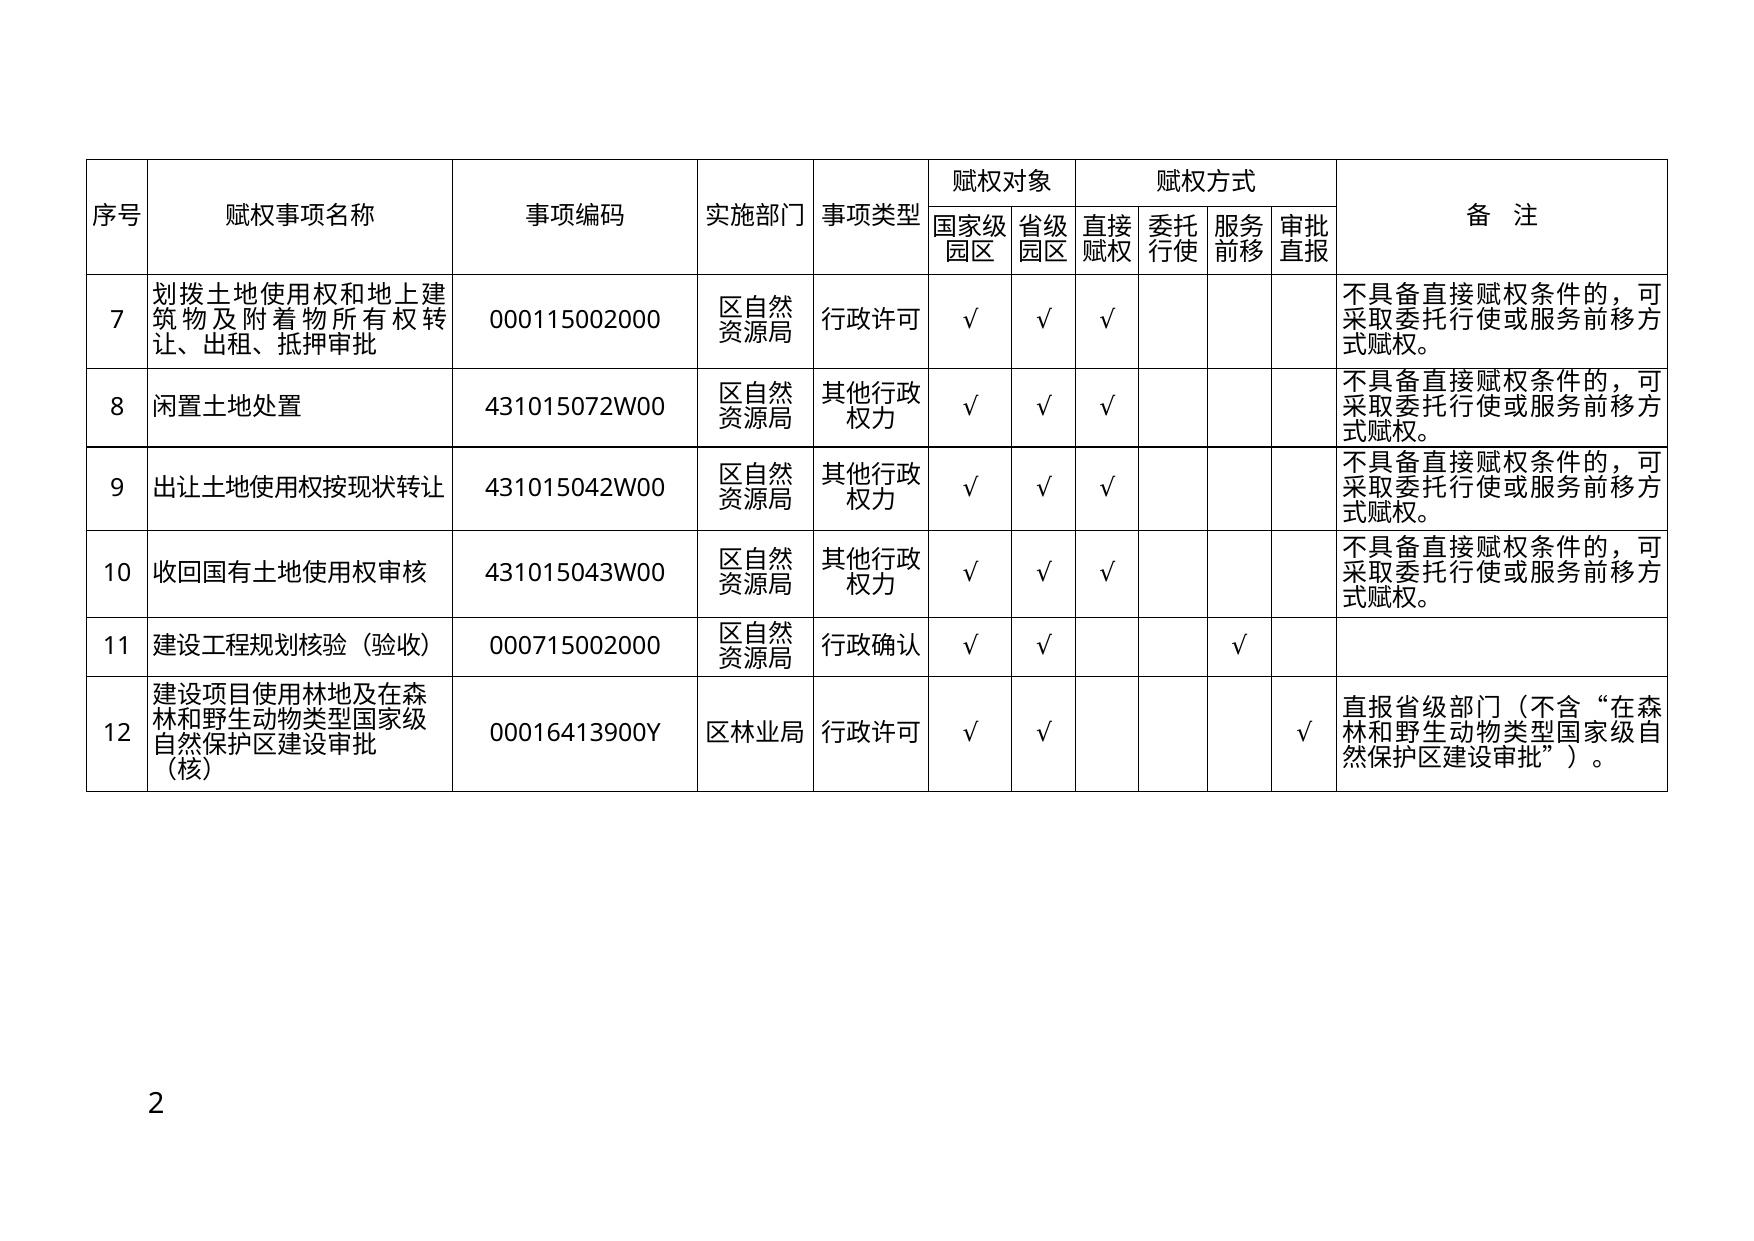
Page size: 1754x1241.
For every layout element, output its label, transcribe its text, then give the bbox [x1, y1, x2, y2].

table_cell 出让土地使用权按现状转让 [148, 448, 452, 530]
table_cell 区自然 资源局 [698, 448, 813, 530]
table_cell 国家级园区 [929, 207, 1011, 273]
table_cell 区自然 资源局 [698, 275, 813, 368]
table_cell [1272, 275, 1336, 368]
table_cell 431015043W00 [453, 531, 697, 617]
table_cell √ [929, 448, 1011, 530]
table_cell 行政许可 [814, 677, 928, 791]
table_cell 省级园区 [1012, 207, 1075, 273]
table_cell [1139, 531, 1207, 617]
table_cell √ [929, 677, 1011, 791]
table_cell √ [1076, 531, 1138, 617]
table_cell 直报省级部门（不含“在森林和野生动物类型国家级自然保护区建设审批”）。 [1337, 677, 1667, 791]
table_cell √ [1272, 677, 1336, 791]
table_cell [1272, 369, 1336, 446]
table_header 赋权事项名称 [148, 160, 452, 273]
table_cell 区林业局 [698, 677, 813, 791]
table_cell 431015042W00 [453, 448, 697, 530]
table_cell √ [1012, 275, 1075, 368]
table_cell 000115002000 [453, 275, 697, 368]
table_cell √ [929, 531, 1011, 617]
table_cell 委托行使 [1139, 207, 1207, 273]
table_cell [1076, 677, 1138, 791]
table_cell √ [1012, 448, 1075, 530]
table_cell 区自然 资源局 [698, 618, 813, 676]
table_cell 431015072W00 [453, 369, 697, 446]
table_cell [1139, 369, 1207, 446]
table_cell 8 [87, 369, 147, 446]
table_cell 闲置土地处置 [148, 369, 452, 446]
table_cell 不具备直接赋权条件的，可采取委托行使或服务前移方式赋权。 [1337, 369, 1667, 446]
table_cell [1337, 618, 1667, 676]
table_cell 行政确认 [814, 618, 928, 676]
table_cell 建设工程规划核验（验收） [148, 618, 452, 676]
table_cell [1272, 531, 1336, 617]
table_cell 其他行政权力 [814, 369, 928, 446]
table_cell 9 [87, 448, 147, 530]
table_cell √ [1012, 369, 1075, 446]
table_cell 直接赋权 [1076, 207, 1138, 273]
table_cell 其他行政权力 [814, 448, 928, 530]
table_cell 12 [87, 677, 147, 791]
table_cell 不具备直接赋权条件的，可采取委托行使或服务前移方式赋权。 [1337, 448, 1667, 530]
table_cell [1208, 531, 1271, 617]
table_cell 000715002000 [453, 618, 697, 676]
table_header 赋权对象 [929, 160, 1075, 206]
table_cell [1139, 618, 1207, 676]
table_cell 其他行政权力 [814, 531, 928, 617]
table_cell √ [1012, 677, 1075, 791]
table_cell 划拨土地使用权和地上建筑物及附着物所有权转让、出租、抵押审批 [148, 275, 452, 368]
table_header 实施部门 [698, 160, 813, 273]
table_cell 不具备直接赋权条件的，可采取委托行使或服务前移方式赋权。 [1337, 531, 1667, 617]
table_cell 建设项目使用林地及在森林和野生动物类型国家级自然保护区建设审批（核） [148, 677, 452, 791]
table_cell 00016413900Y [453, 677, 697, 791]
table_cell [1076, 618, 1138, 676]
table_cell √ [929, 369, 1011, 446]
table_cell 收回国有土地使用权审核 [148, 531, 452, 617]
table_cell 不具备直接赋权条件的，可采取委托行使或服务前移方式赋权。 [1337, 275, 1667, 368]
table_cell 审批直报 [1272, 207, 1336, 273]
table_header 序号 [87, 160, 147, 273]
table_cell √ [1012, 618, 1075, 676]
table_cell 10 [87, 531, 147, 617]
table_cell [1208, 677, 1271, 791]
table_cell [1272, 448, 1336, 530]
table_cell 7 [87, 275, 147, 368]
table_cell √ [929, 275, 1011, 368]
table_cell 区自然 资源局 [698, 531, 813, 617]
table_header 事项编码 [453, 160, 697, 273]
table_header 事项类型 [814, 160, 928, 273]
table_header 备 注 [1337, 160, 1667, 273]
table_cell √ [1076, 275, 1138, 368]
table_header 赋权方式 [1076, 160, 1336, 206]
table_cell 区自然 资源局 [698, 369, 813, 446]
table_cell [1208, 448, 1271, 530]
table_cell √ [1012, 531, 1075, 617]
table_cell [1139, 677, 1207, 791]
table_cell 服务前移 [1208, 207, 1271, 273]
table_cell √ [929, 618, 1011, 676]
table_cell [1272, 618, 1336, 676]
table_cell √ [1076, 369, 1138, 446]
table_cell [1208, 275, 1271, 368]
table_cell 行政许可 [814, 275, 928, 368]
table_cell √ [1076, 448, 1138, 530]
table_cell [1139, 275, 1207, 368]
table_cell √ [1208, 618, 1271, 676]
table_cell [1139, 448, 1207, 530]
table_cell [1208, 369, 1271, 446]
table_cell 11 [87, 618, 147, 676]
